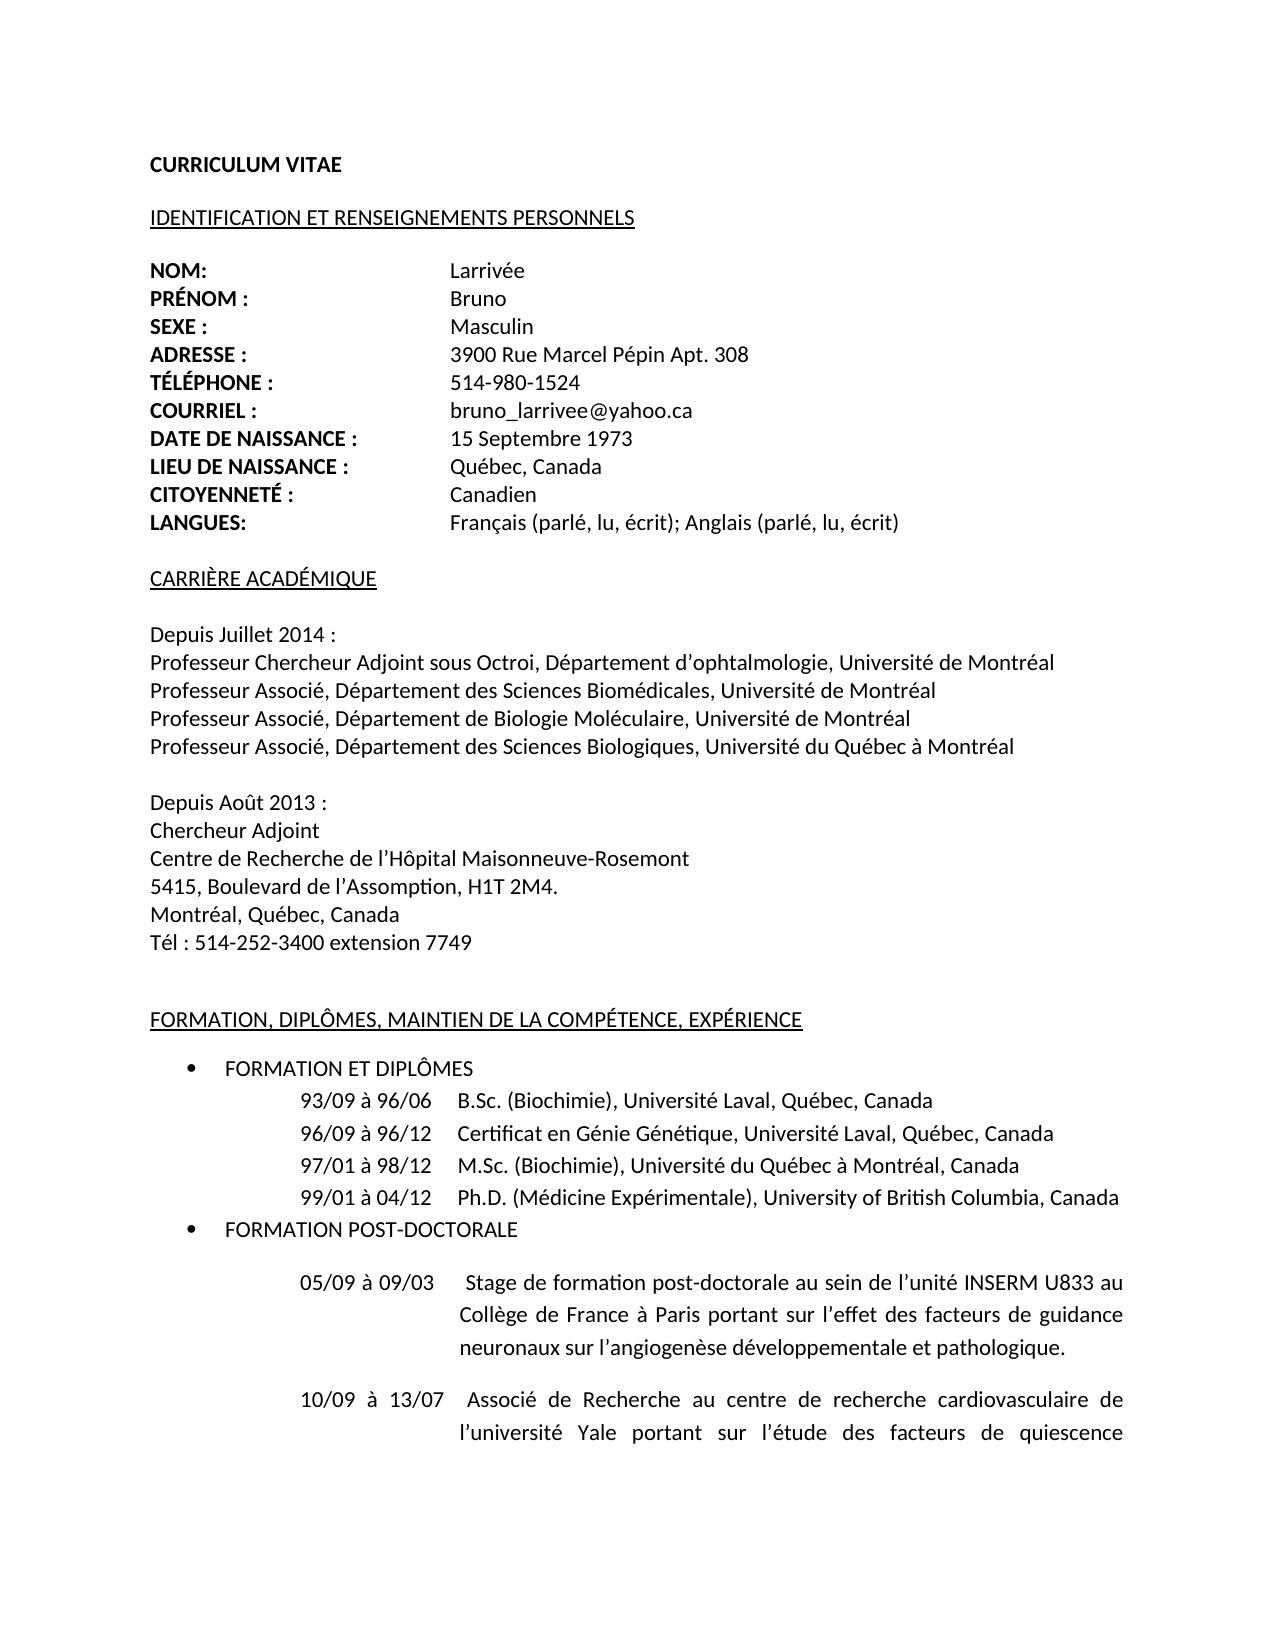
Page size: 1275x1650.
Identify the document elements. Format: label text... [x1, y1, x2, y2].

list FORMATION ET DIPLÔMES [187, 1054, 1125, 1082]
text Professeur Associé, Département des Sciences Biomédicales, Université de Montréal [150, 676, 1125, 704]
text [300, 1386, 1125, 1446]
text LANGUES: Français (parlé, lu, écrit); Anglais (parlé, lu, écrit) [150, 508, 1125, 536]
text Montréal, Québec, Canada [150, 901, 1125, 928]
text Depuis Août 2013 : [150, 788, 1125, 816]
text Chercheur Adjoint [150, 816, 1125, 844]
text LIEU DE NAISSANCE : Québec, Canada [150, 452, 1125, 480]
text ADRESSE : 3900 Rue Marcel Pépin Apt. 308 [150, 340, 1125, 368]
text Professeur Chercheur Adjoint sous Octroi, Département d’ophtalmologie, Université de Montréal [150, 648, 1125, 676]
text Tél : 514-252-3400 extension 7749 [150, 928, 1125, 957]
list 97/01 à 98/12 M.Sc. (Biochimie), Université du Québec à Montréal, Canada [300, 1151, 1125, 1179]
list FORMATION POST-DOCTORALE [187, 1215, 1125, 1243]
list 96/09 à 96/12 Certificat en Génie Génétique, Université Laval, Québec, Canada [300, 1119, 1125, 1147]
text 05/09 à 09/03 Stage de formation post-doctorale au sein de l’unité INSERM U833 au Collège de France à Paris portant sur l’effet des facteurs de guidance neuronaux sur l’angiogenèse développementale et pathologique. [300, 1268, 1125, 1361]
text Depuis Juillet 2014 : [150, 620, 1125, 648]
text SEXE : Masculin [150, 312, 1125, 340]
text Professeur Associé, Département des Sciences Biologiques, Université du Québec à Montréal [150, 732, 1125, 760]
text CURRICULUM VITAE [150, 150, 1125, 178]
text Professeur Associé, Département de Biologie Moléculaire, Université de Montréal [150, 704, 1125, 732]
text PRÉNOM : Bruno [150, 284, 1125, 312]
text CITOYENNETÉ : Canadien [150, 480, 1125, 508]
list 99/01 à 04/12 Ph.D. (Médicine Expérimentale), University of British Columbia, Canada [300, 1183, 1125, 1211]
text NOM: Larrivée [150, 256, 1125, 284]
text COURRIEL : bruno_larrivee@yahoo.ca [150, 396, 1125, 424]
text 5415, Boulevard de l’Assomption, H1T 2M4. [150, 872, 1125, 901]
text IDENTIFICATION ET RENSEIGNEMENTS PERSONNELS [150, 203, 1125, 231]
text TÉLÉPHONE : 514-980-1524 [150, 368, 1125, 396]
text FORMATION, DIPLÔMES, MAINTIEN DE LA COMPÉTENCE, EXPÉRIENCE [150, 1005, 1125, 1033]
list 93/09 à 96/06 B.Sc. (Biochimie), Université Laval, Québec, Canada [300, 1086, 1125, 1114]
text CARRIÈRE ACADÉMIQUE [150, 564, 1125, 592]
text DATE DE NAISSANCE : 15 Septembre 1973 [150, 424, 1125, 452]
text Centre de Recherche de l’Hôpital Maisonneuve-Rosemont [150, 844, 1125, 872]
